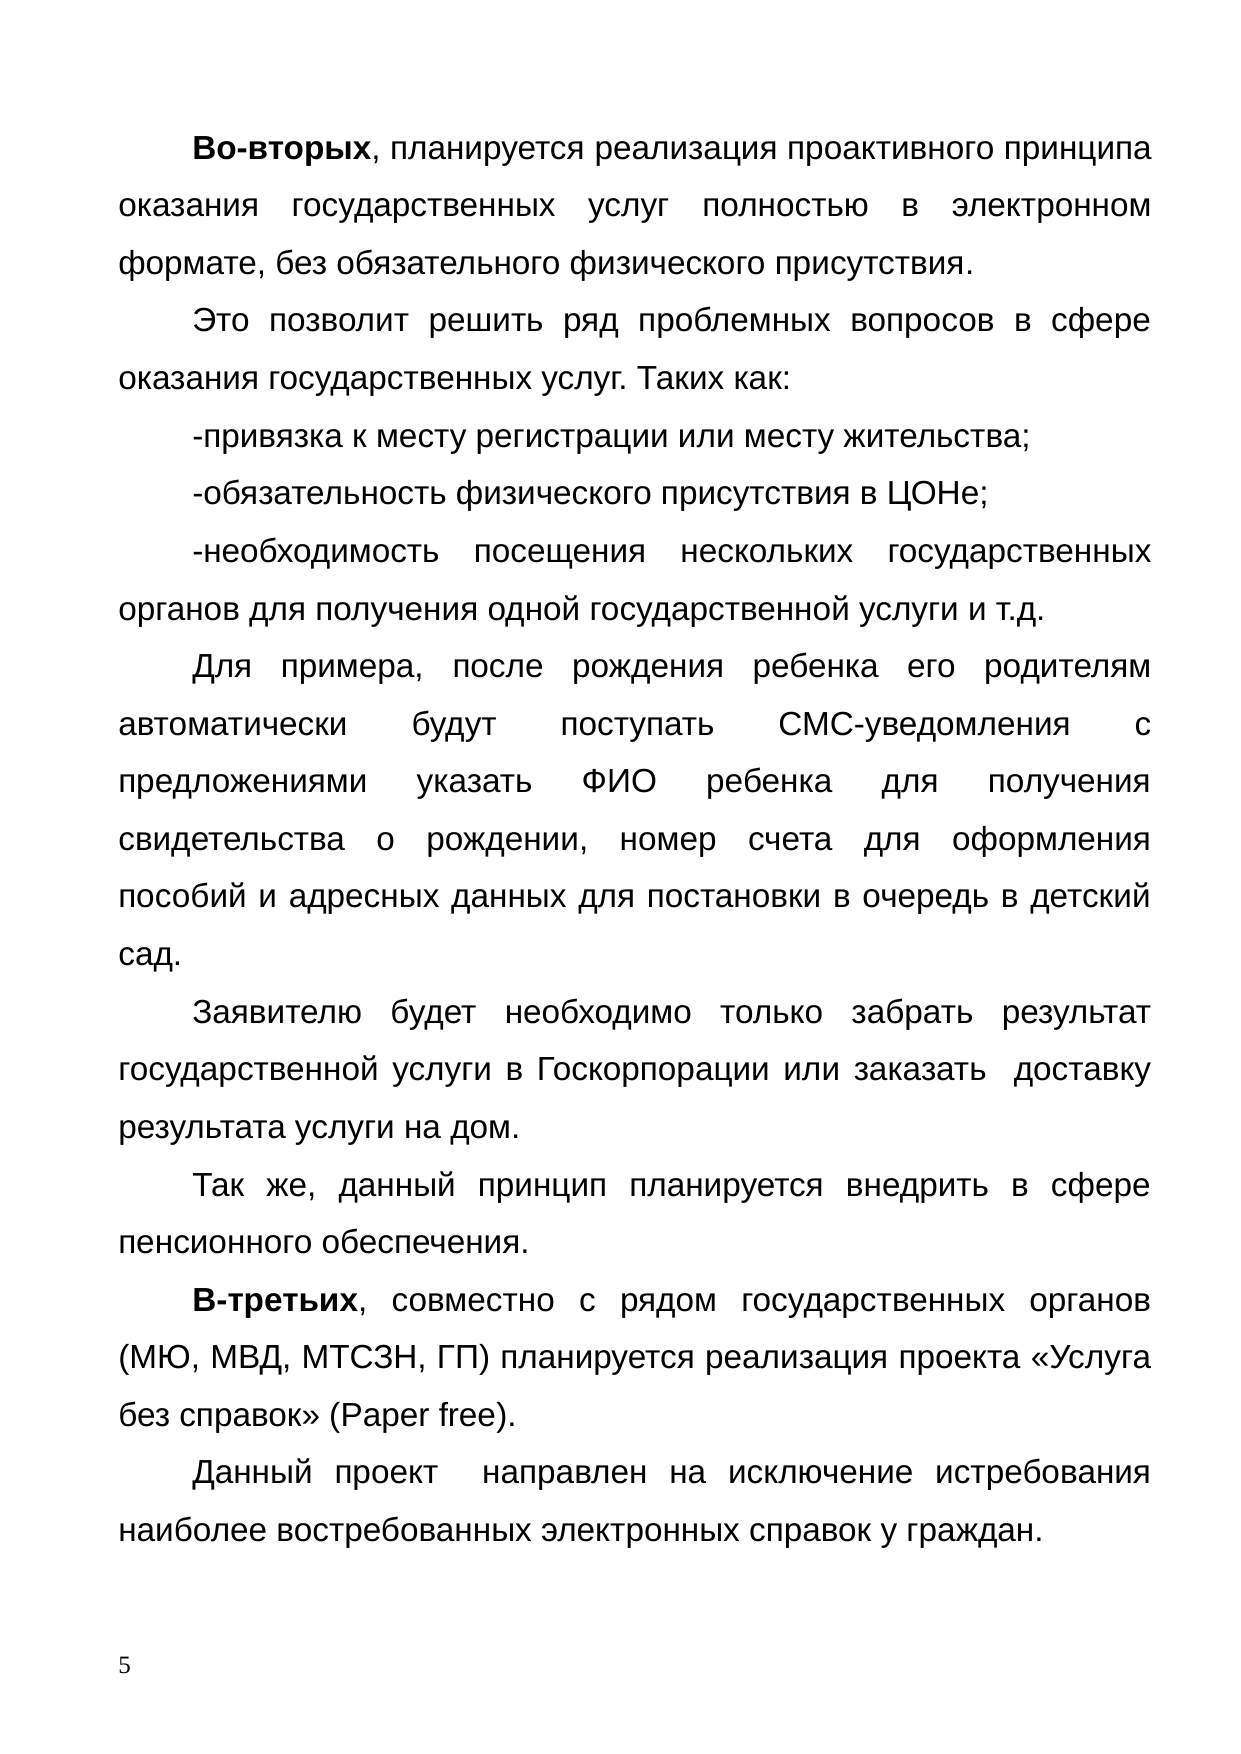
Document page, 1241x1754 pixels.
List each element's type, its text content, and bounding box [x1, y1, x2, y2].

text Во-вторых, планируется реализация проактивного принципа оказания государственных услуг полностью в электронном формате, без обязательного физического присутствия. [118, 128, 1152, 281]
text Это позволит решить ряд проблемных вопросов в сфере оказания государственных услуг. Таких как: [118, 301, 1152, 397]
text -привязка к месту регистрации или месту жительства; [118, 416, 1152, 454]
text Для примера, после рождения ребенка его родителям автоматически будут поступать СМС-уведомления с предложениями указать ФИО ребенка для получения свидетельства о рождении, номер счета для оформления пособий и адресных данных для постановки в очередь в детский сад. [118, 646, 1152, 973]
text Данный проект направлен на исключение истребования наиболее востребованных электронных справок у граждан. [118, 1453, 1152, 1549]
text -обязательность физического присутствия в ЦОНе; [118, 473, 1152, 512]
text Заявителю будет необходимо только забрать результат государственной услуги в Госкорпорации или заказать доставку результата услуги на дом. [118, 992, 1152, 1145]
text -необходимость посещения нескольких государственных органов для получения одной государственной услуги и т.д. [118, 531, 1152, 627]
text Так же, данный принцип планируется внедрить в сфере пенсионного обеспечения. [118, 1164, 1152, 1261]
text В-третьих, совместно с рядом государственных органов (МЮ, МВД, МТСЗН, ГП) планируется реализация проекта «Услуга без справок» (Paper free). [118, 1280, 1152, 1433]
